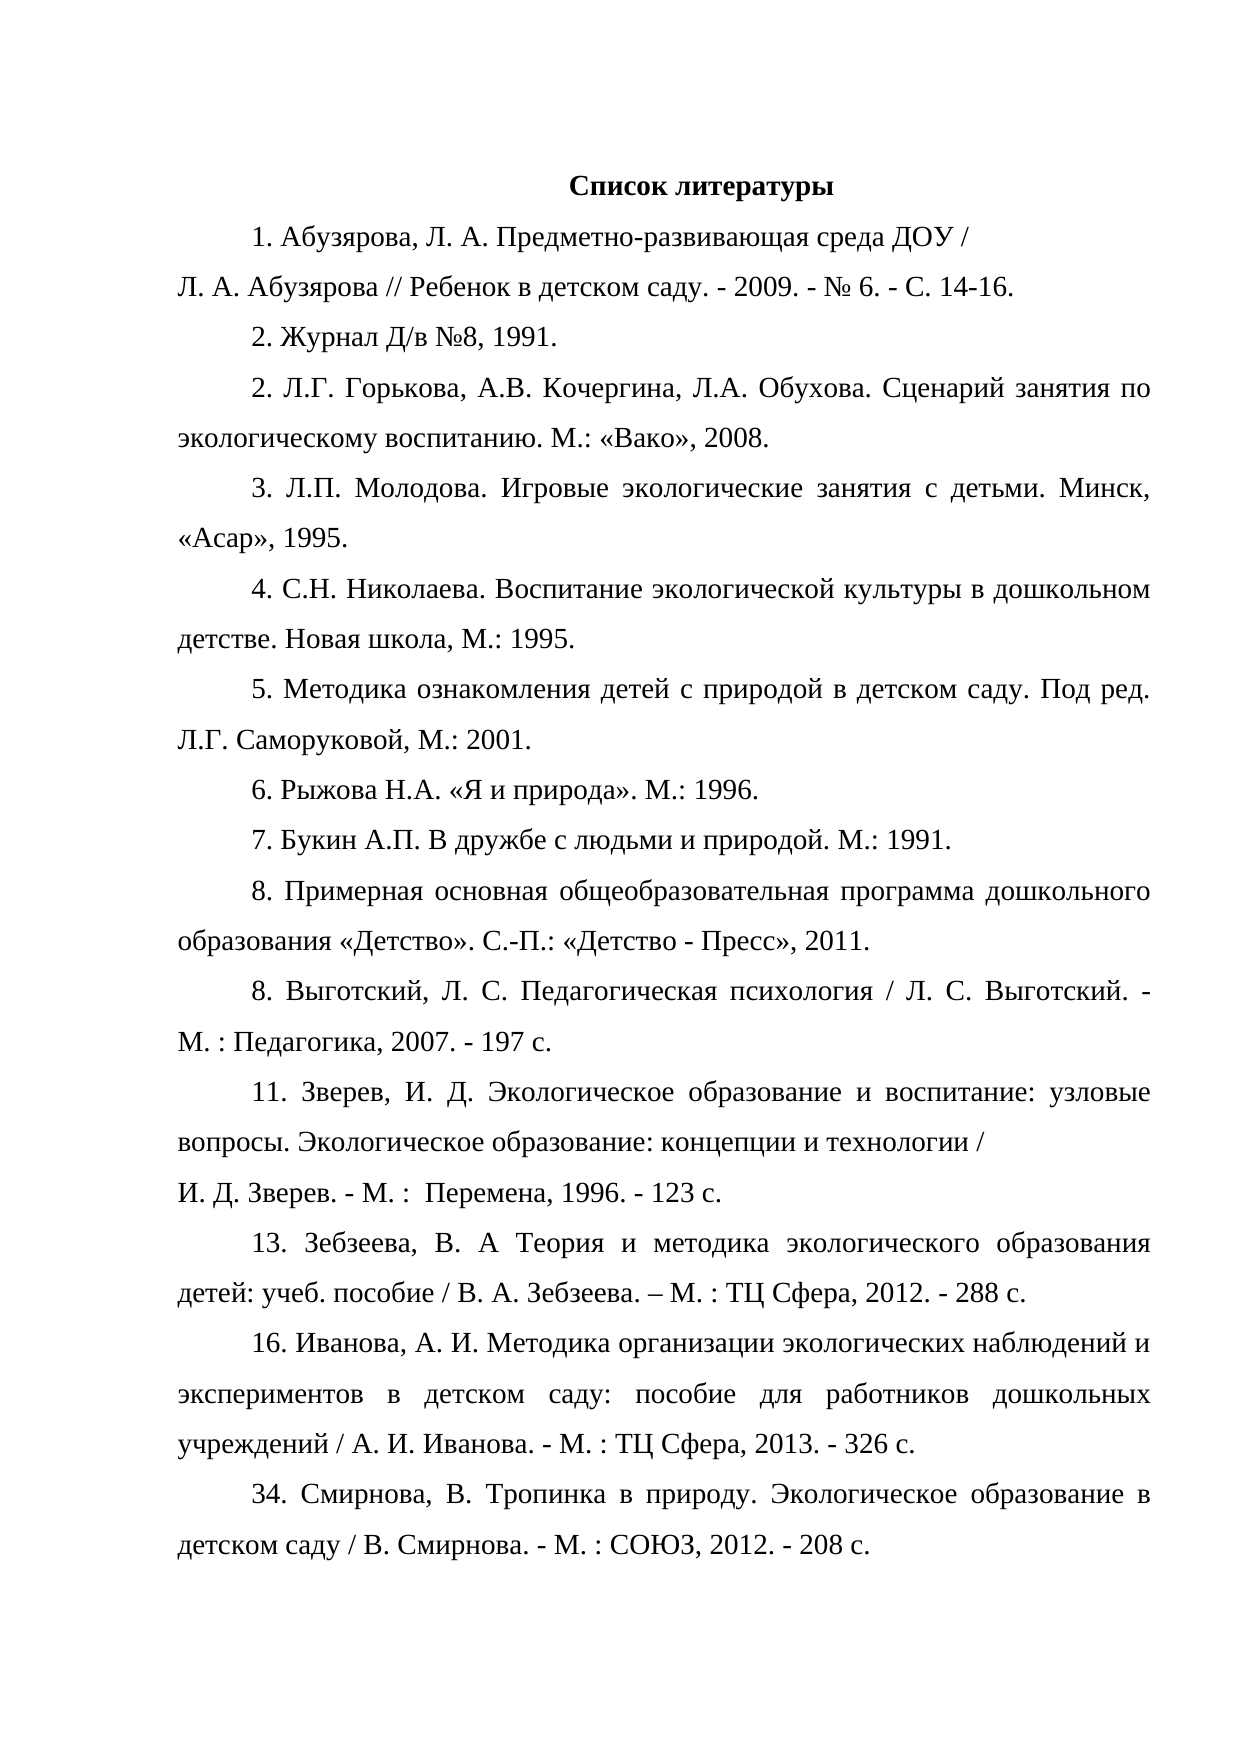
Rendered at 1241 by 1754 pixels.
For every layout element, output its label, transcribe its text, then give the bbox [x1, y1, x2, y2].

text 6. Рыжова Н.А. «Я и природа». М.: 1996. [177, 772, 1152, 806]
text 7. Букин А.П. В дружбе с людьми и природой. М.: 1991. [177, 822, 1152, 856]
text И. Д. Зверев. - М. : Перемена, 1996. - 123 с. [177, 1175, 1152, 1208]
text 34. Смирнова, В. Тропинка в природу. Экологическое образование в детском саду / В. Смирнова. - М. : СОЮЗ, 2012. - 208 с. [177, 1477, 1152, 1560]
text 16. Иванова, А. И. Методика организации экологических наблюдений и экспериментов в детском саду: пособие для работников дошкольных учреждений / А. И. Иванова. - М. : ТЦ Сфера, 2013. - 326 с. [177, 1326, 1152, 1460]
text 8. Выготский, Л. С. Педагогическая психология / Л. С. Выготский. - М. : Педагогика, 2007. - 197 с. [177, 973, 1152, 1057]
text 5. Методика ознакомления детей с природой в детском саду. Под ред. Л.Г. Саморуковой, М.: 2001. [177, 672, 1152, 755]
text 1. Абузярова, Л. А. Предметно-развивающая среда ДОУ / [177, 219, 1152, 252]
text 2. Журнал Д/в №8, 1991. [177, 319, 1152, 353]
text Список литературы [177, 168, 1152, 202]
text .П. Молодова. Игровые экологические занятия с детьми. Минск, «Асар», 1995. [177, 470, 1152, 554]
text 4. С.Н. Николаева. Воспитание экологической культуры в дошкольном детстве. Новая школа, М.: 1995. [177, 571, 1152, 655]
text 13. Зебзеева, В. А Теория и методика экологического образования детей: учеб. пособие / В. А. Зебзеева. – М. : ТЦ Сфера, 2012. - 288 с. [177, 1225, 1152, 1309]
text .Г. Горькова, А.В. Кочергина, Л.А. Обухова. Сценарий занятия по экологическому воспитанию. М.: «Вако», 2008. [177, 370, 1152, 453]
text 11. Зверев, И. Д. Экологическое образование и воспитание: узловые вопросы. Экологическое образование: концепции и технологии / [177, 1074, 1152, 1158]
text 8. Примерная основная общеобразовательная программа дошкольного образования «Детство». С.-П.: «Детство - Пресс», 2011. [177, 873, 1152, 957]
text Л. А. Абузярова // Ребенок в детском саду. - 2009. - № 6. - С. 14-16. [177, 269, 1152, 303]
